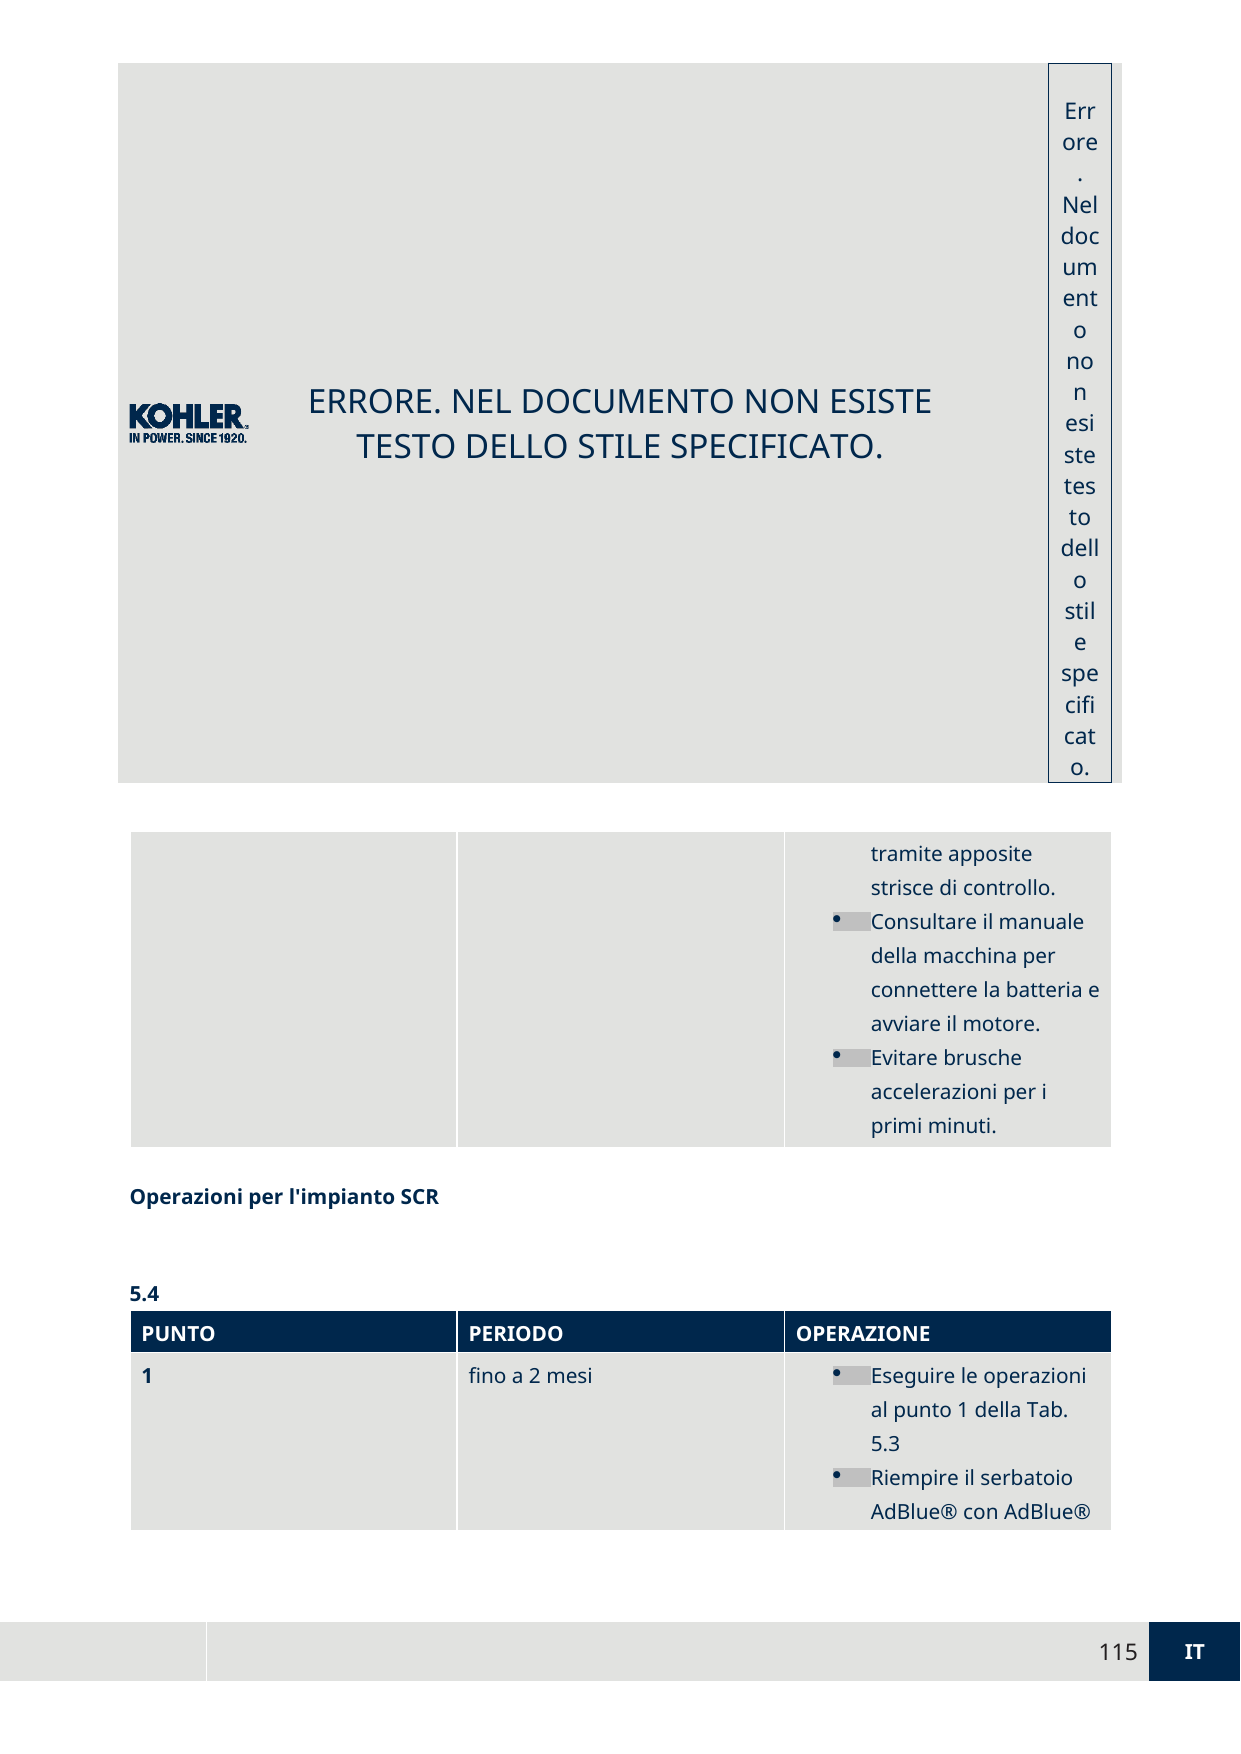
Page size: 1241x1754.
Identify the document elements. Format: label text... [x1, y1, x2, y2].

table_cell Operazioni per il motore 5.3 [118, 815, 1122, 1164]
picture [129, 403, 249, 443]
table_cell Operazioni per l'impianto SCR 5.4 [118, 1164, 1122, 1547]
